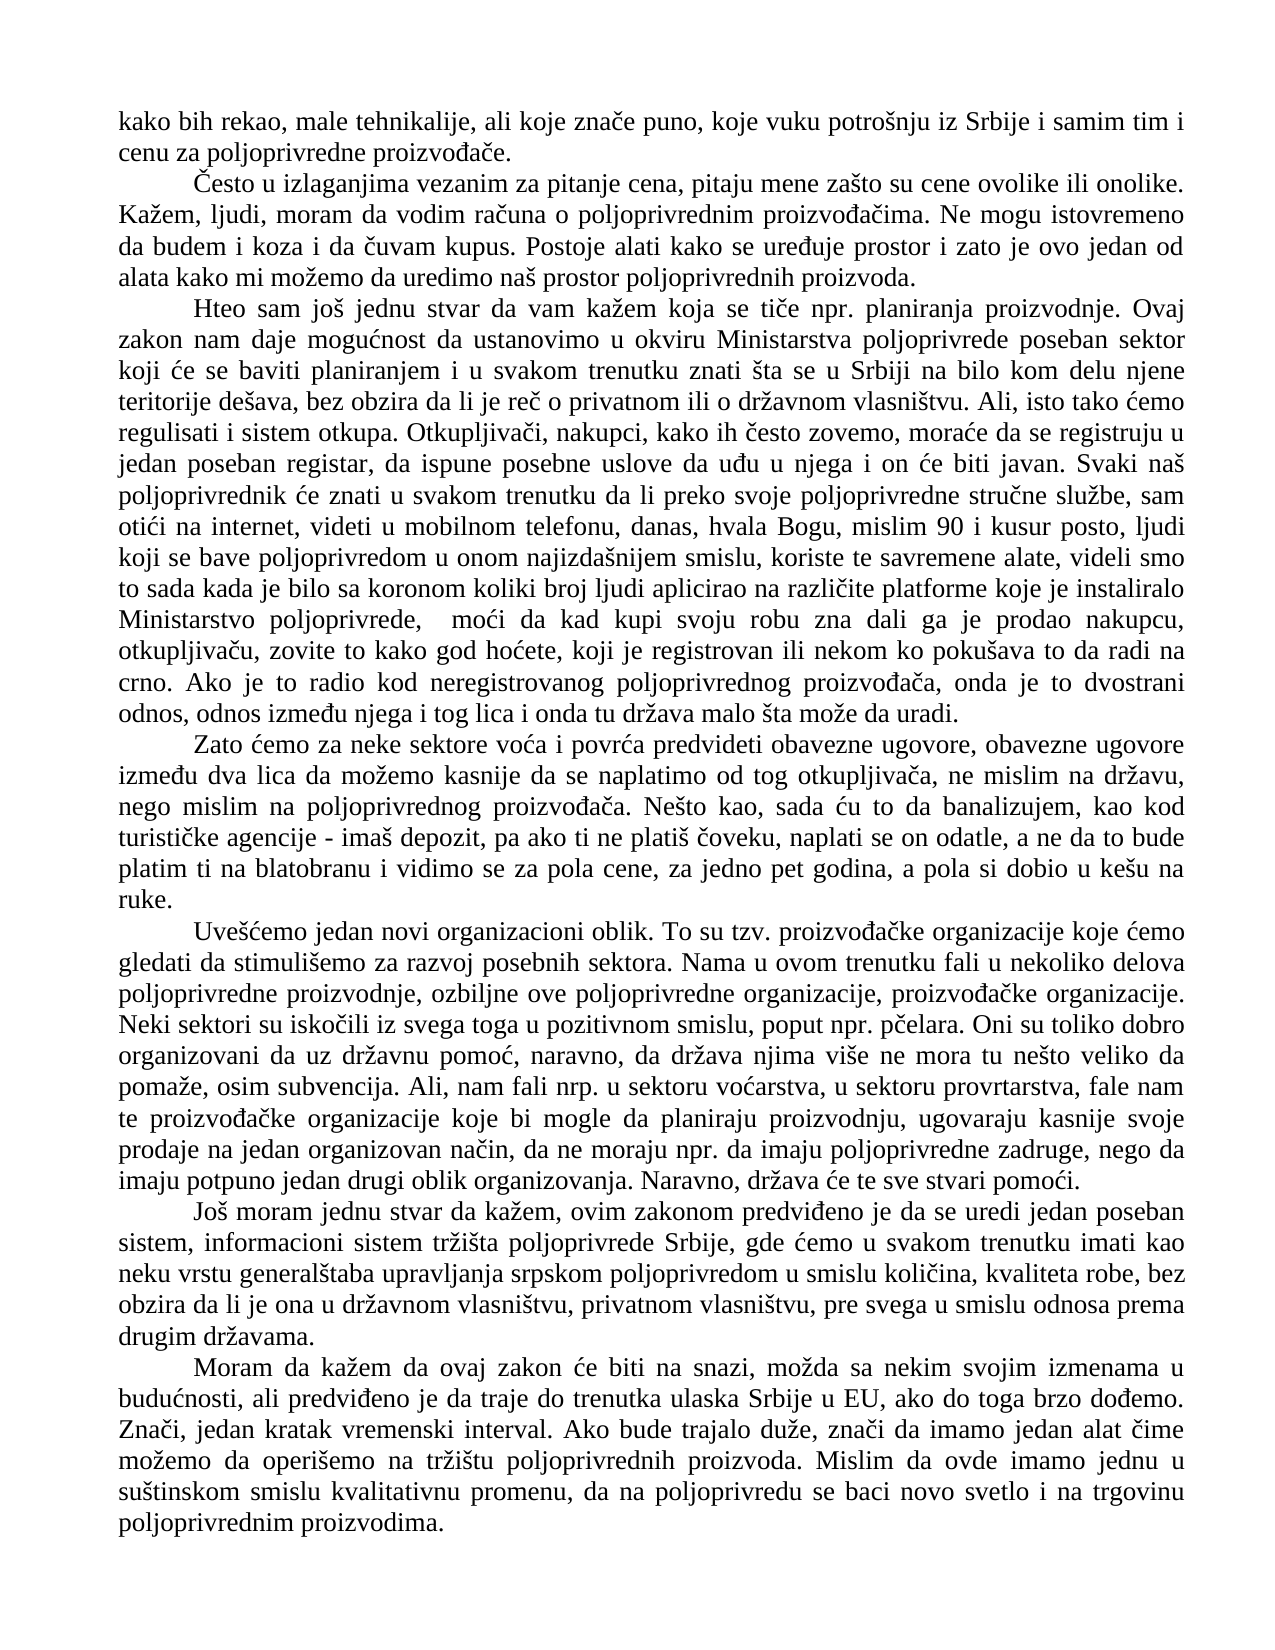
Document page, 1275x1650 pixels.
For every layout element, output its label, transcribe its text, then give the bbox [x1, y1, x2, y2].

text Često u izlaganjima vezanim za pitanje cena, pitaju mene zašto su cene ovolike ili onolike. Kažem, ljudi, moram da vodim računa o poljoprivrednim proizvođačima. Ne mogu istovremeno da budem i koza i da čuvam kupus. Postoje alati kako se uređuje prostor i zato je ovo jedan od alata kako mi možemo da uredimo naš prostor poljoprivrednih proizvoda. [118, 167, 1186, 292]
text Zato ćemo za neke sektore voća i povrća predvideti obavezne ugovore, obavezne ugovore između dva lica da možemo kasnije da se naplatimo od tog otkupljivača, ne mislim na državu, nego mislim na poljoprivrednog proizvođača. Nešto kao, sada ću to da banalizujem, kao kod turističke agencije - imaš depozit, pa ako ti ne platiš čoveku, naplati se on odatle, a ne da to bude platim ti na blatobranu i vidimo se za pola cene, za jedno pet godina, a pola si dobio u kešu na ruke. [118, 728, 1186, 915]
text Moram da kažem da ovaj zakon će biti na snazi, možda sa nekim svojim izmenama u budućnosti, ali predviđeno je da traje do trenutka ulaska Srbije u EU, ako do toga brzo dođemo. Znači, jedan kratak vremenski interval. Ako bude trajalo duže, znači da imamo jedan alat čime možemo da operišemo na tržištu poljoprivrednih proizvoda. Mislim da ovde imamo jednu u suštinskom smislu kvalitativnu promenu, da na poljoprivredu se baci novo svetlo i na trgovinu poljoprivrednim proizvodima. [118, 1351, 1186, 1538]
text Uvešćemo jedan novi organizacioni oblik. To su tzv. proizvođačke organizacije koje ćemo gledati da stimulišemo za razvoj posebnih sektora. Nama u ovom trenutku fali u nekoliko delova poljoprivredne proizvodnje, ozbiljne ove poljoprivredne organizacije, proizvođačke organizacije. Neki sektori su iskočili iz svega toga u pozitivnom smislu, poput npr. pčelara. Oni su toliko dobro organizovani da uz državnu pomoć, naravno, da država njima više ne mora tu nešto veliko da pomaže, osim subvencija. Ali, nam fali nrp. u sektoru voćarstva, u sektoru provrtarstva, fale nam te proizvođačke organizacije koje bi mogle da planiraju proizvodnju, ugovaraju kasnije svoje prodaje na jedan organizovan način, da ne moraju npr. da imaju poljoprivredne zadruge, nego da imaju potpuno jedan drugi oblik organizovanja. Naravno, država će te sve stvari pomoći. [118, 915, 1186, 1195]
text Još moram jednu stvar da kažem, ovim zakonom predviđeno je da se uredi jedan poseban sistem, informacioni sistem tržišta poljoprivrede Srbije, gde ćemo u svakom trenutku imati kao neku vrstu generalštaba upravljanja srpskom poljoprivredom u smislu količina, kvaliteta robe, bez obzira da li je ona u državnom vlasništvu, privatnom vlasništvu, pre svega u smislu odnosa prema drugim državama. [118, 1195, 1186, 1351]
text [118, 105, 1186, 167]
text Hteo sam još jednu stvar da vam kažem koja se tiče npr. planiranja proizvodnje. Ovaj zakon nam daje mogućnost da ustanovimo u okviru Ministarstva poljoprivrede poseban sektor koji će se baviti planiranjem i u svakom trenutku znati šta se u Srbiji na bilo kom delu njene teritorije dešava, bez obzira da li je reč o privatnom ili o državnom vlasništvu. Ali, isto tako ćemo regulisati i sistem otkupa. Otkupljivači, nakupci, kako ih često zovemo, moraće da se registruju u jedan poseban registar, da ispune posebne uslove da uđu u njega i on će biti javan. Svaki naš poljoprivrednik će znati u svakom trenutku da li preko svoje poljoprivredne stručne službe, sam otići na internet, videti u mobilnom telefonu, danas, hvala Bogu, mislim 90 i kusur posto, ljudi koji se bave poljoprivredom u onom najizdašnijem smislu, koriste te savremene alate, videli smo to sada kada je bilo sa koronom koliki broj ljudi aplicirao na različite platforme koje je instaliralo Ministarstvo poljoprivrede, moći da kad kupi svoju robu zna dali ga je prodao nakupcu, otkupljivaču, zovite to kako god hoćete, koji je registrovan ili nekom ko pokušava to da radi na crno. Ako je to radio kod neregistrovanog poljoprivrednog proizvođača, onda je to dvostrani odnos, odnos između njega i tog lica i onda tu država malo šta može da uradi. [118, 292, 1186, 728]
